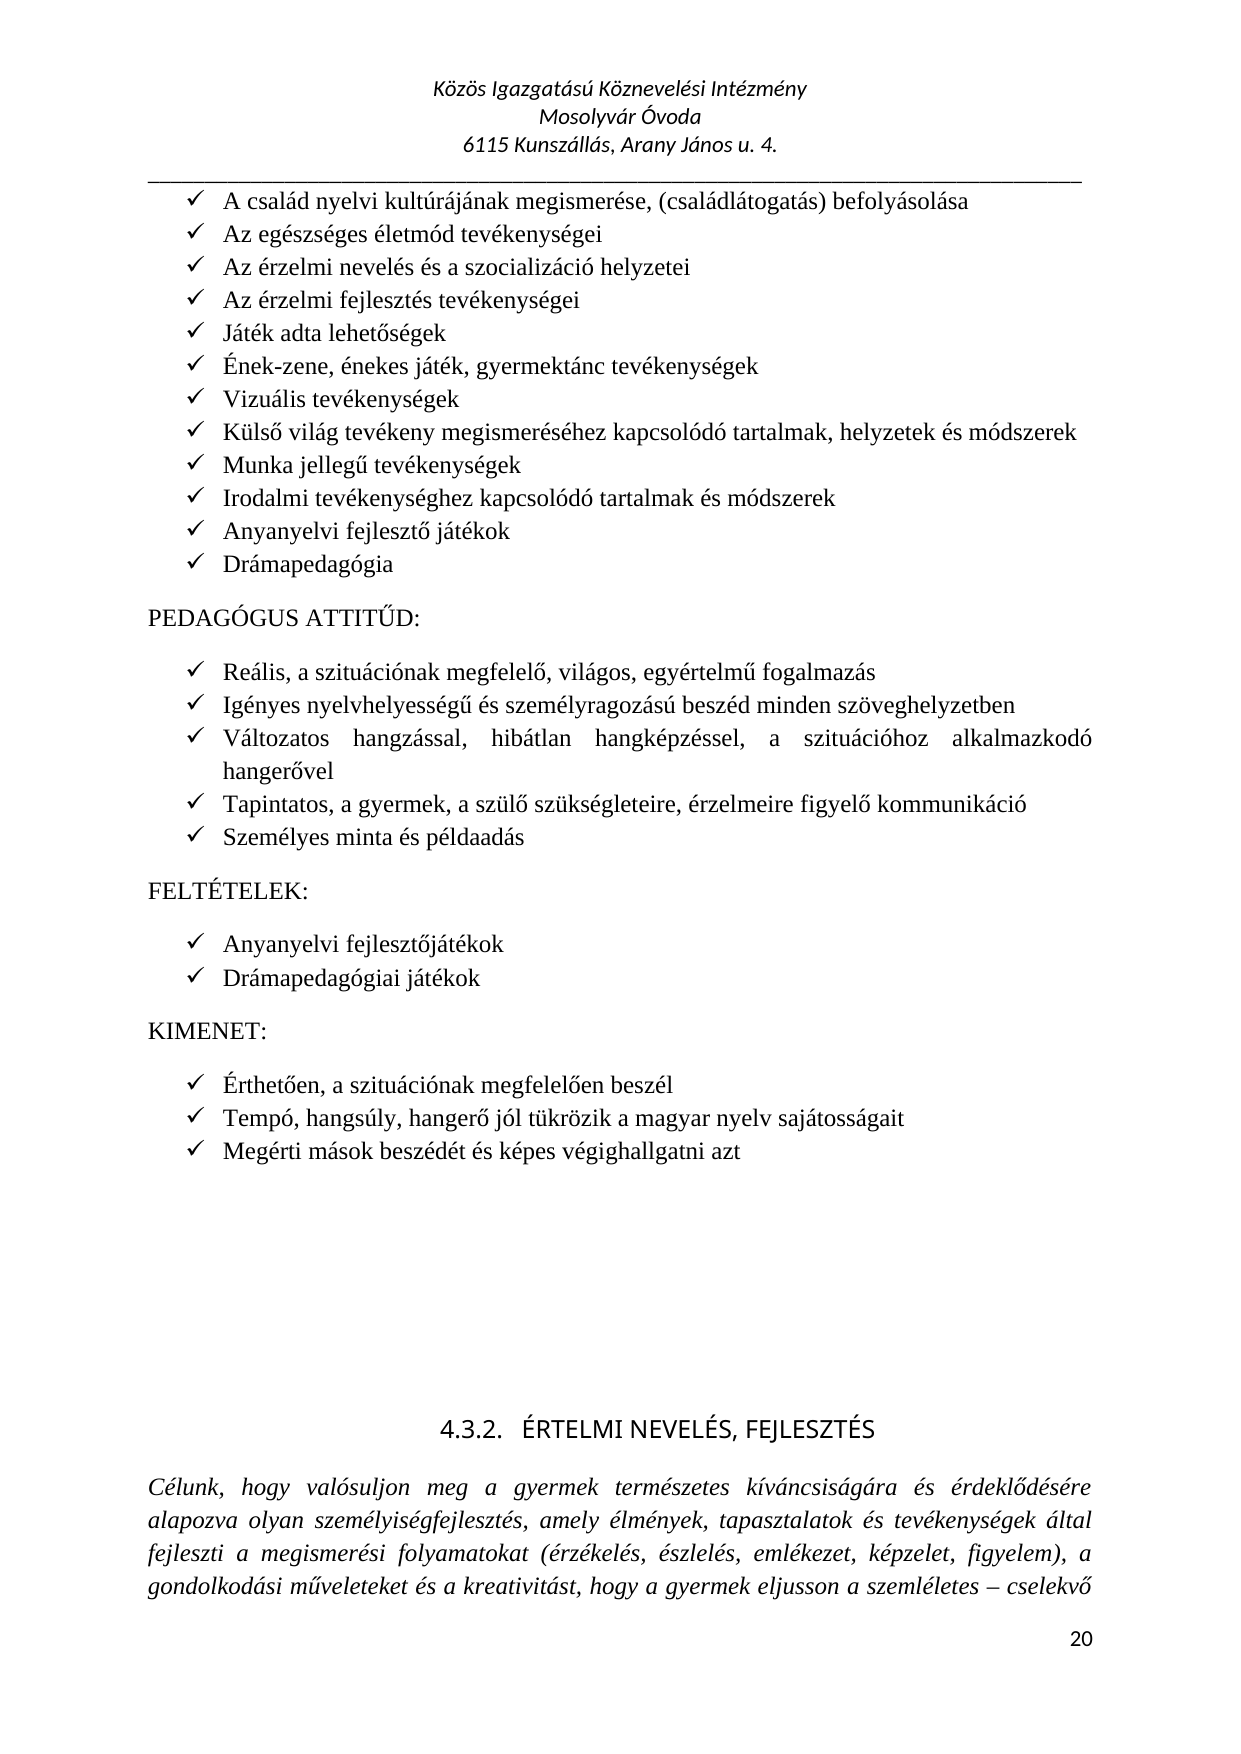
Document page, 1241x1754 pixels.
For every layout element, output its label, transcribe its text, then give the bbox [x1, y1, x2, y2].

list Az egészséges életmód tevékenységei [185, 219, 1093, 248]
list Az érzelmi nevelés és a szocializáció helyzetei [185, 252, 1093, 281]
list ÉRTELMI NEVELÉS, FEJLESZTÉS [223, 1412, 1093, 1446]
list Drámapedagógia [185, 549, 1093, 578]
list Játék adta lehetőségek [185, 318, 1093, 347]
list Tempó, hangsúly, hangerő jól tükrözik a magyar nyelv sajátosságait [185, 1103, 1093, 1132]
text PEDAGÓGUS ATTITŰD: [148, 603, 1093, 632]
text FELTÉTELEK: [148, 876, 1093, 904]
list Megérti mások beszédét és képes végighallgatni azt [185, 1136, 1093, 1165]
list Anyanyelvi fejlesztőjátékok [185, 929, 1093, 958]
list Érthetően, a szituációnak megfelelően beszél [185, 1070, 1093, 1099]
list Ének-zene, énekes játék, gyermektánc tevékenységek [185, 351, 1093, 380]
list Külső világ tevékeny megismeréséhez kapcsolódó tartalmak, helyzetek és módszerek [185, 417, 1093, 446]
list A család nyelvi kultúrájának megismerése, (családlátogatás) befolyásolása [185, 186, 1093, 214]
list Tapintatos, a gyermek, a szülő szükségleteire, érzelmeire figyelő kommunikáció [185, 789, 1093, 818]
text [148, 1472, 1093, 1599]
list Irodalmi tevékenységhez kapcsolódó tartalmak és módszerek [185, 483, 1093, 512]
list Igényes nyelvhelyességű és személyragozású beszéd minden szöveghelyzetben [185, 690, 1093, 718]
list Drámapedagógiai játékok [185, 963, 1093, 991]
list Munka jellegű tevékenységek [185, 450, 1093, 479]
list Reális, a szituációnak megfelelő, világos, egyértelmű fogalmazás [185, 657, 1093, 686]
list Személyes minta és példaadás [185, 822, 1093, 851]
list Változatos hangzással, hibátlan hangképzéssel, a szituációhoz alkalmazkodó hangerővel [185, 723, 1093, 784]
list Az érzelmi fejlesztés tevékenységei [185, 285, 1093, 314]
text KIMENET: [148, 1016, 1093, 1045]
list Vizuális tevékenységek [185, 384, 1093, 413]
list Anyanyelvi fejlesztő játékok [185, 516, 1093, 545]
